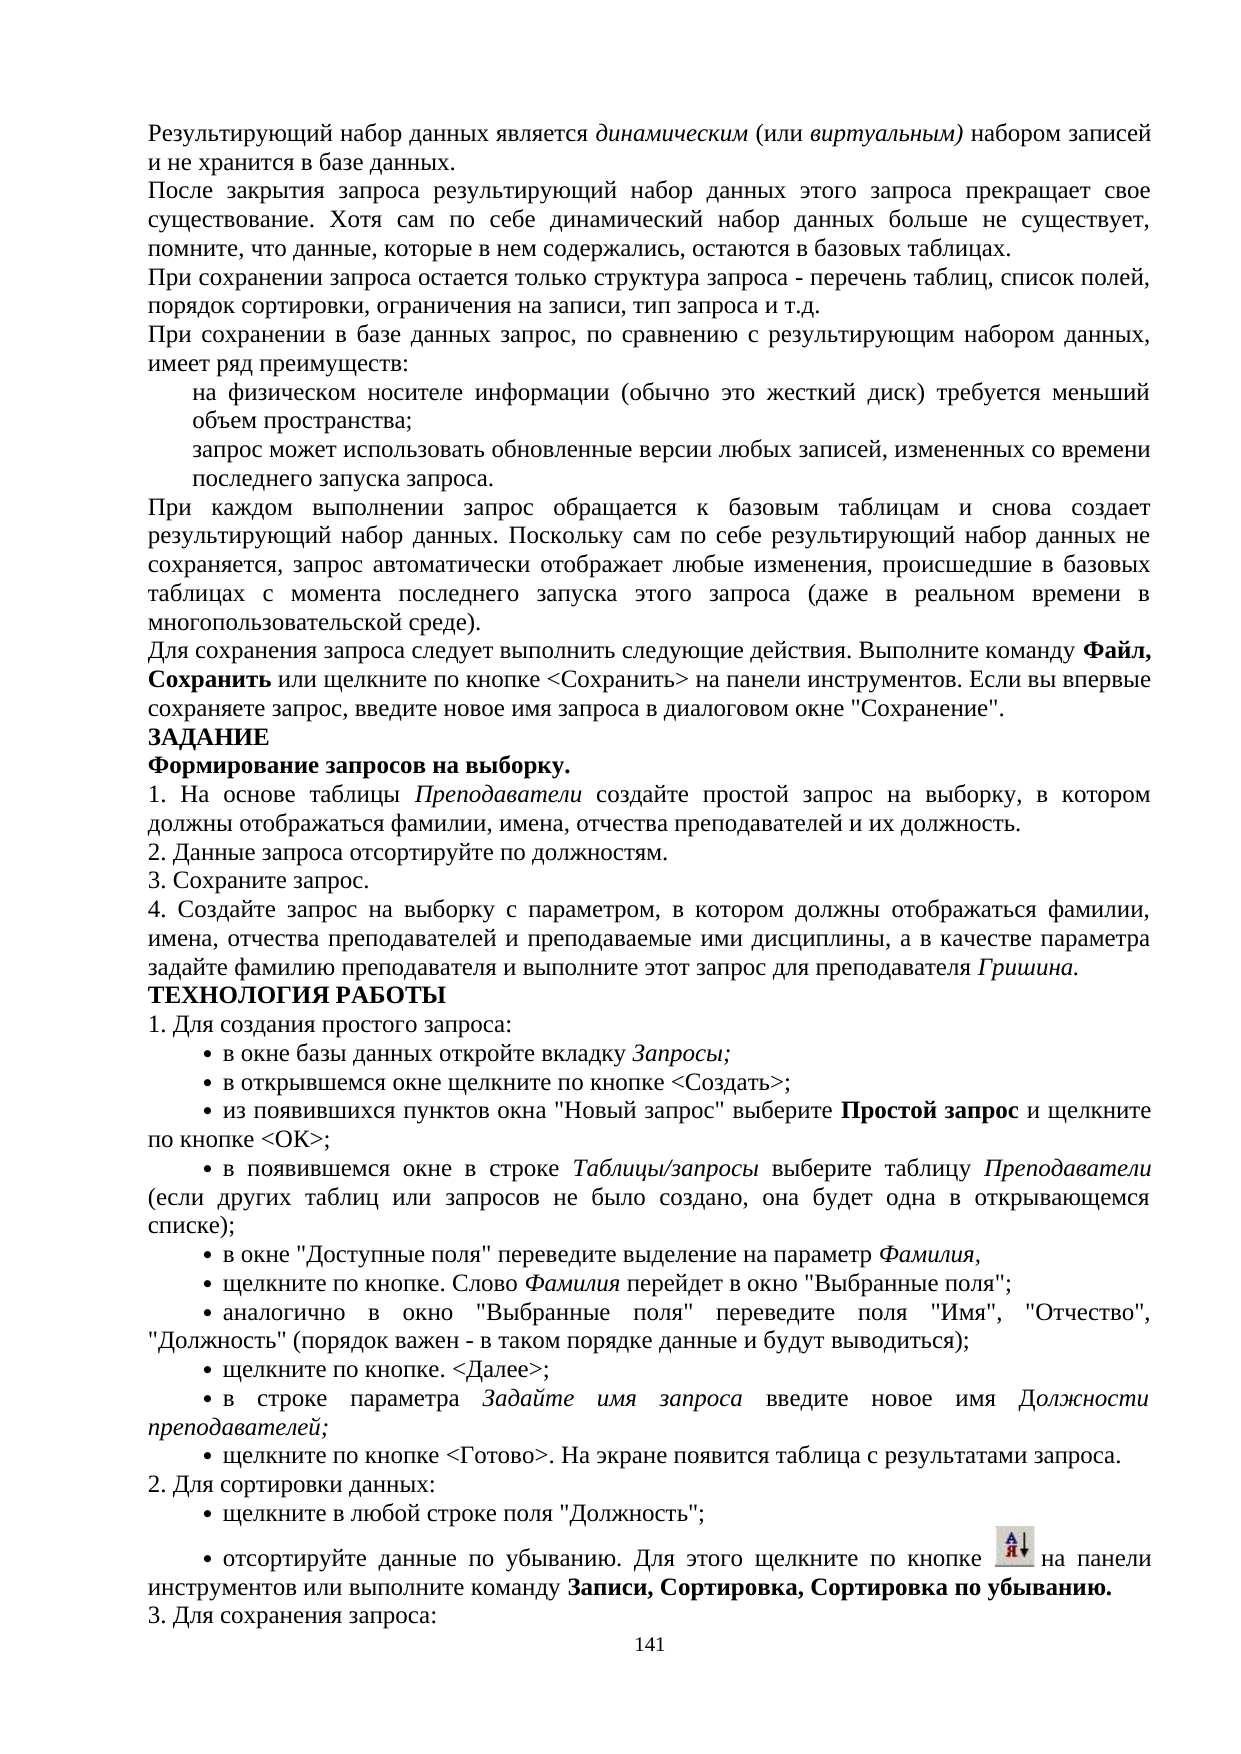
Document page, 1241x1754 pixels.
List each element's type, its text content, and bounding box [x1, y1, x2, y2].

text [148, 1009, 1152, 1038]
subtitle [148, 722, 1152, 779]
text После закрытия запроса результирующий набор данных этого запроса прекращает свое существование. Хотя сам по себе динамический набор данных больше не существует, помните, что данные, которые в нем содержались, остаются в базовых таблицах. [148, 176, 1152, 262]
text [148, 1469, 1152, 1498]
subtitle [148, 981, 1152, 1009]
text на физическом носителе информации (обычно это жесткий диск) требуется меньший объем пространства; [192, 377, 1152, 434]
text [148, 118, 1152, 176]
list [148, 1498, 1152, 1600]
text При сохранении в базе данных запрос, по сравнению с результирующим набором данных, имеет ряд преимуществ: [148, 319, 1152, 377]
text При сохранении запроса остается только структура запроса - перечень таблиц, список полей, порядок сортировки, ограничения на записи, тип запроса и т.д. [148, 262, 1152, 319]
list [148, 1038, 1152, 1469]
picture [995, 1526, 1035, 1567]
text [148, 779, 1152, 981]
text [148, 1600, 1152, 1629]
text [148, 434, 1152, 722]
